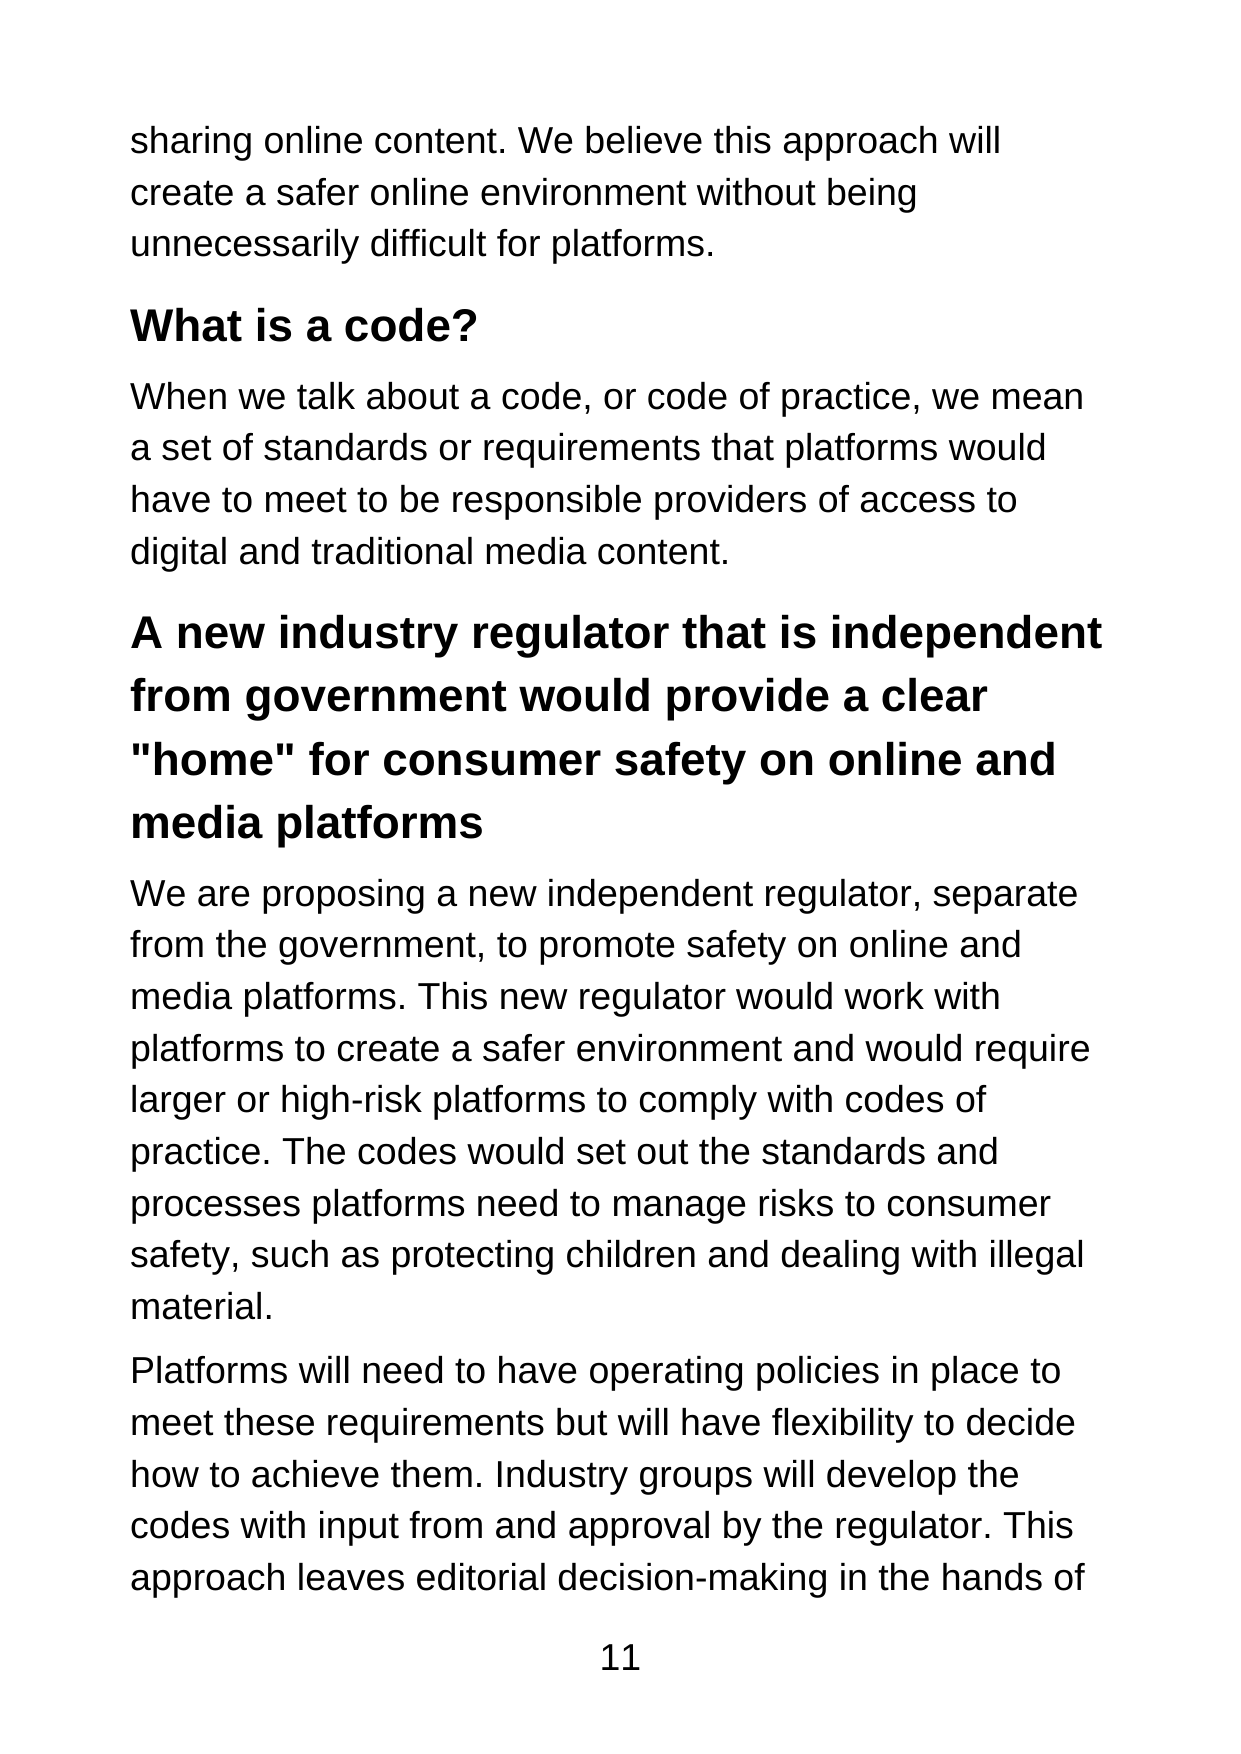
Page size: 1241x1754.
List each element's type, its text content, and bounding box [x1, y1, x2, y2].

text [130, 1348, 1110, 1598]
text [130, 118, 1110, 264]
subtitle What is a code? [130, 298, 1110, 351]
text We are proposing a new independent regulator, separate from the government, to promote safety on online and media platforms. This new regulator would work with platforms to create a safer environment and would require larger or high-risk platforms to comply with codes of practice. The codes would set out the standards and processes platforms need to manage risks to consumer safety, such as protecting children and dealing with illegal material. [130, 871, 1110, 1327]
subtitle A new industry regulator that is independent from government would provide a clear "home" for consumer safety on online and media platforms [130, 606, 1110, 848]
text When we talk about a code, or code of practice, we mean a set of standards or requirements that platforms would have to meet to be responsible providers of access to digital and traditional media content. [130, 374, 1110, 572]
